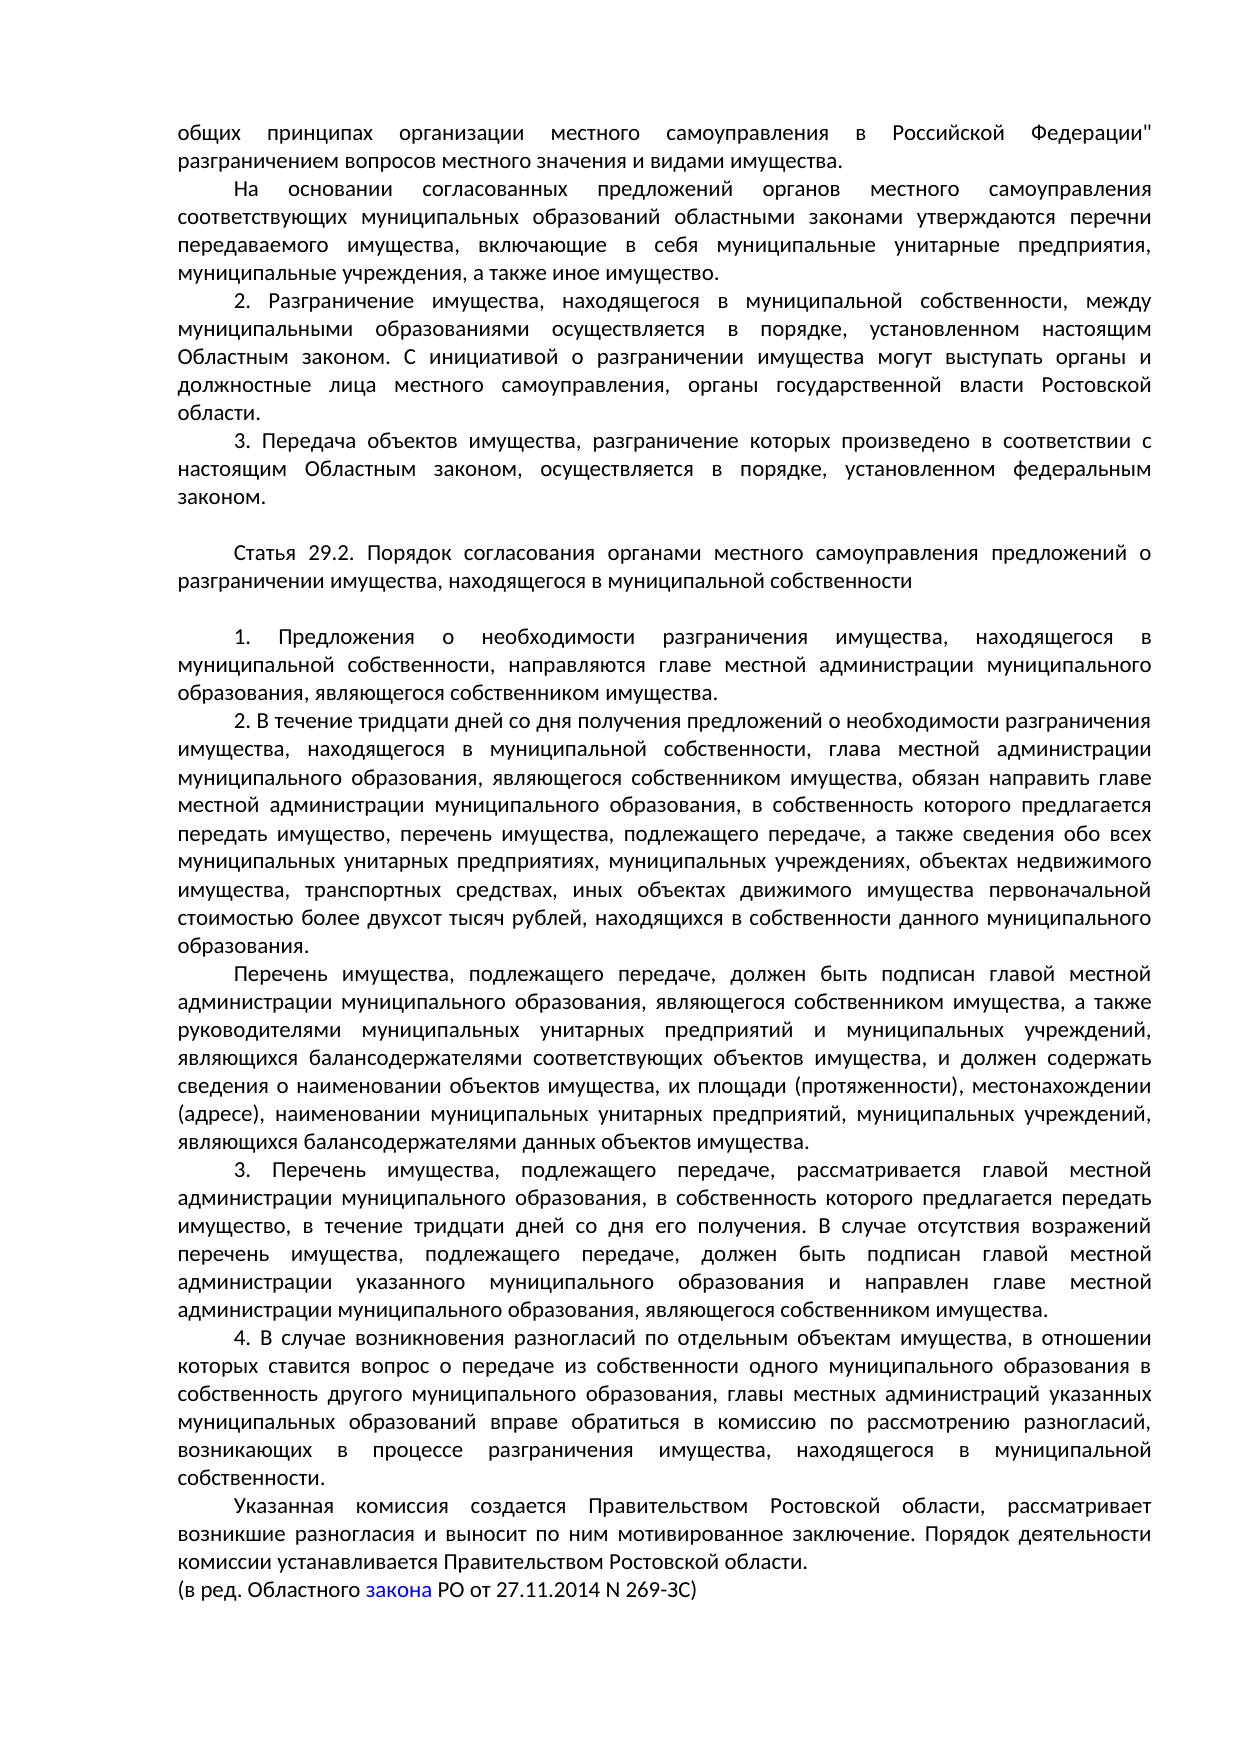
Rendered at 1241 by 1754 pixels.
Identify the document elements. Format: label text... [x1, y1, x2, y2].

text На основании согласованных предложений органов местного самоуправления соответствующих муниципальных образований областными законами утверждаются перечни передаваемого имущества, включающие в себя муниципальные унитарные предприятия, муниципальные учреждения, а также иное имущество. [177, 174, 1152, 286]
text 3. Перечень имущества, подлежащего передаче, рассматривается главой местной администрации муниципального образования, в собственность которого предлагается передать имущество, в течение тридцати дней со дня его получения. В случае отсутствия возражений перечень имущества, подлежащего передаче, должен быть подписан главой местной администрации указанного муниципального образования и направлен главе местной администрации муниципального образования, являющегося собственником имущества. [177, 1155, 1152, 1323]
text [177, 118, 1152, 174]
text 2. Разграничение имущества, находящегося в муниципальной собственности, между муниципальными образованиями осуществляется в порядке, установленном настоящим Областным законом. С инициативой о разграничении имущества могут выступать органы и должностные лица местного самоуправления, органы государственной власти Ростовской области. [177, 286, 1152, 426]
text Указанная комиссия создается Правительством Ростовской области, рассматривает возникшие разногласия и выносит по ним мотивированное заключение. Порядок деятельности комиссии устанавливается Правительством Ростовской области. [177, 1491, 1152, 1575]
text 2. В течение тридцати дней со дня получения предложений о необходимости разграничения имущества, находящегося в муниципальной собственности, глава местной администрации муниципального образования, являющегося собственником имущества, обязан направить главе местной администрации муниципального образования, в собственность которого предлагается передать имущество, перечень имущества, подлежащего передаче, а также сведения обо всех муниципальных унитарных предприятиях, муниципальных учреждениях, объектах недвижимого имущества, транспортных средствах, иных объектах движимого имущества первоначальной стоимостью более двухсот тысяч рублей, находящихся в собственности данного муниципального образования. [177, 707, 1152, 959]
text 3. Передача объектов имущества, разграничение которых произведено в соответствии с настоящим Областным законом, осуществляется в порядке, установленном федеральным законом. [177, 426, 1152, 510]
text Статья 29.2. Порядок согласования органами местного самоуправления предложений о разграничении имущества, находящегося в муниципальной собственности [177, 538, 1152, 594]
text (в ред. Областного закона РО от 27.11.2014 N 269-ЗС) [177, 1575, 1152, 1603]
text 1. Предложения о необходимости разграничения имущества, находящегося в муниципальной собственности, направляются главе местной администрации муниципального образования, являющегося собственником имущества. [177, 622, 1152, 707]
text Перечень имущества, подлежащего передаче, должен быть подписан главой местной администрации муниципального образования, являющегося собственником имущества, а также руководителями муниципальных унитарных предприятий и муниципальных учреждений, являющихся балансодержателями соответствующих объектов имущества, и должен содержать сведения о наименовании объектов имущества, их площади (протяженности), местонахождении (адресе), наименовании муниципальных унитарных предприятий, муниципальных учреждений, являющихся балансодержателями данных объектов имущества. [177, 959, 1152, 1155]
text 4. В случае возникновения разногласий по отдельным объектам имущества, в отношении которых ставится вопрос о передаче из собственности одного муниципального образования в собственность другого муниципального образования, главы местных администраций указанных муниципальных образований вправе обратиться в комиссию по рассмотрению разногласий, возникающих в процессе разграничения имущества, находящегося в муниципальной собственности. [177, 1323, 1152, 1491]
